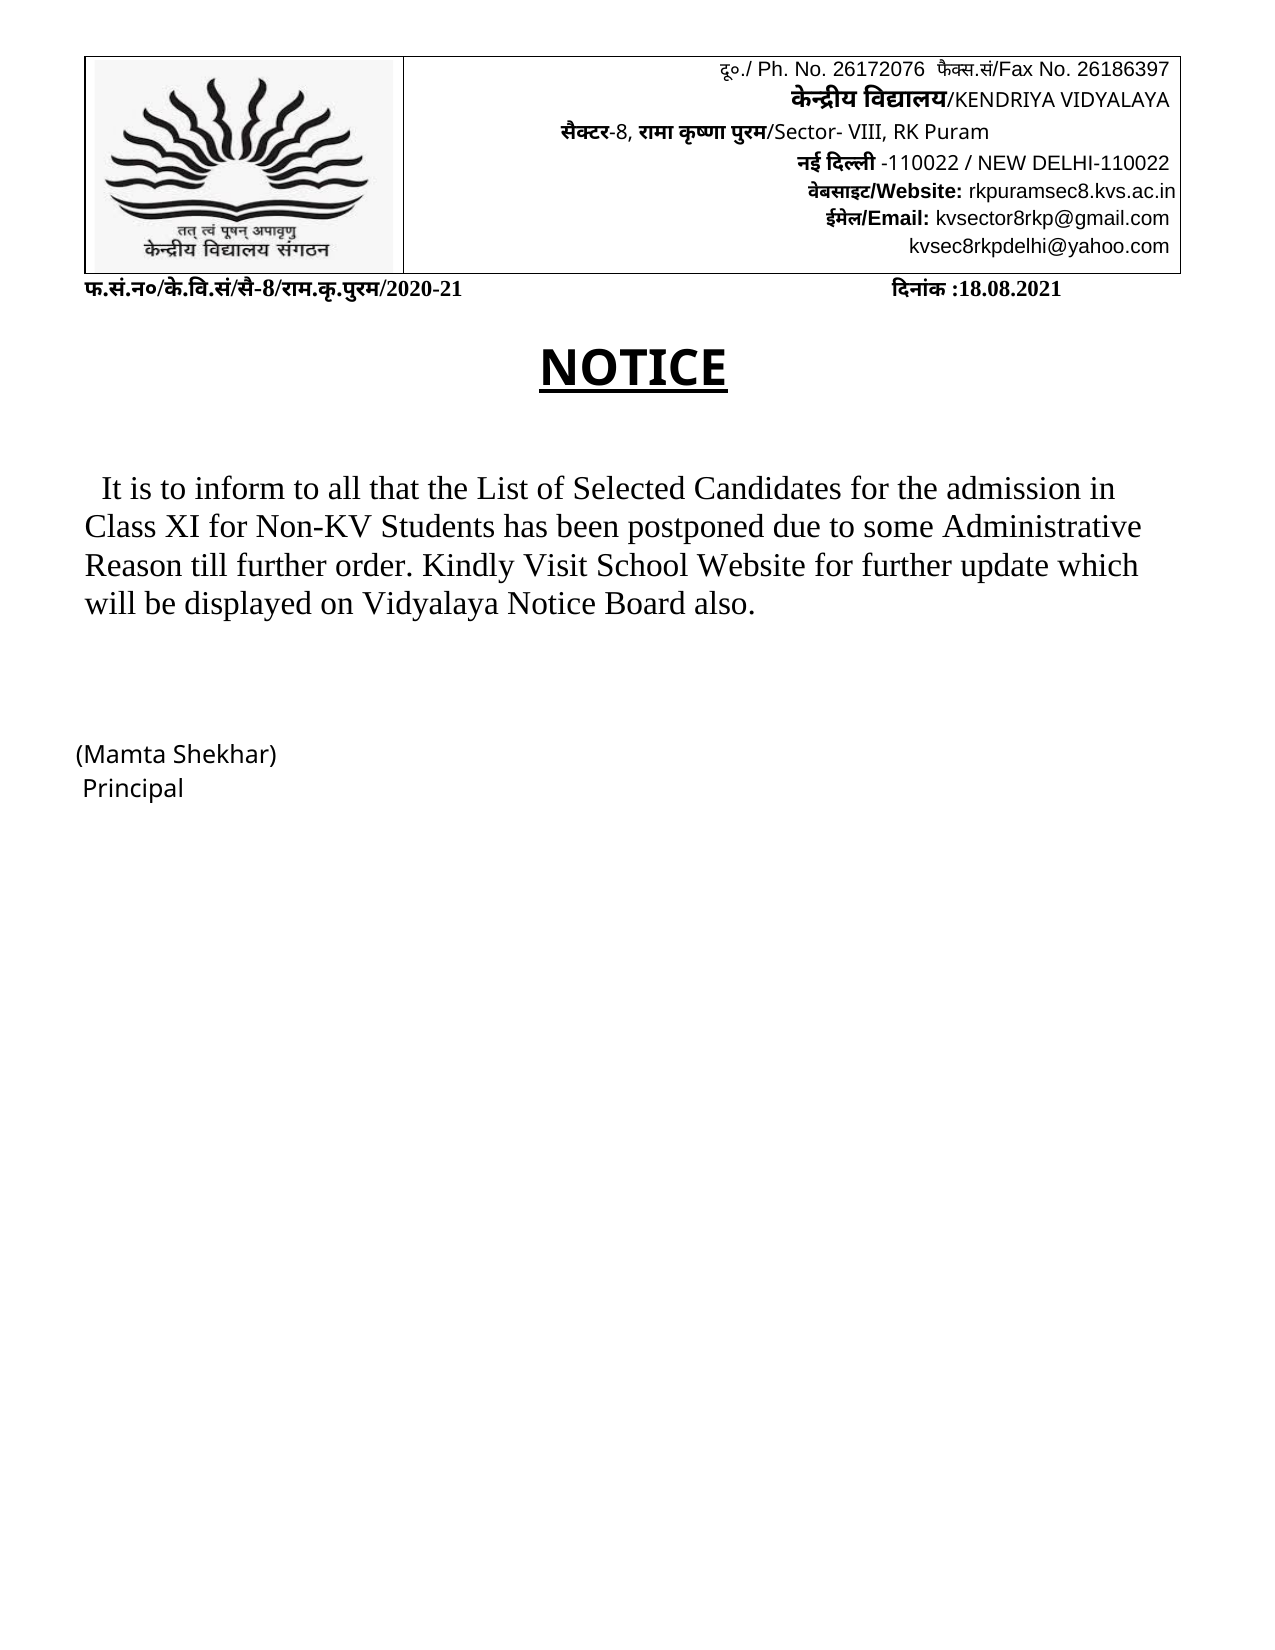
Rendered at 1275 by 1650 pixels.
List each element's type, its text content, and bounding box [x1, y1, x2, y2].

table_header [86, 57, 403, 272]
table_header दू०./ Ph. No. 26172076 फैक्स.सं/Fax No. 26186397 केन्द्रीय विद्यालय/KENDRIYA VIDYALAYA सैक्टर-8, रामा कृष्णा पुरम/Sector- VIII, RK Puram नई दिल्ली -110022 / NEW DELHI-110022 वेबसाइट/Website: rkpuramsec8.kvs.ac.in ईमेल/Email: kvsector8rkp@gmail.com kvsec8rkpdelhi@yahoo.com [404, 57, 1180, 272]
text Principal [56, 771, 1181, 805]
text NOTICE [84, 332, 1181, 400]
text It is to inform to all that the List of Selected Candidates for the admission in Class XI for Non-KV Students has been postponed due to some Administrative Reason till further order. Kindly Visit School Website for further update which will be displayed on Vidyalaya Notice Board also. [84, 468, 1181, 622]
text फ.सं.न०/के.वि.सं/सै-8/राम.कृ.पुरम/2020-21 दिनांक :18.08.2021 [84, 274, 1181, 306]
text (Mamta Shekhar) [56, 737, 1181, 771]
picture [94, 60, 394, 273]
